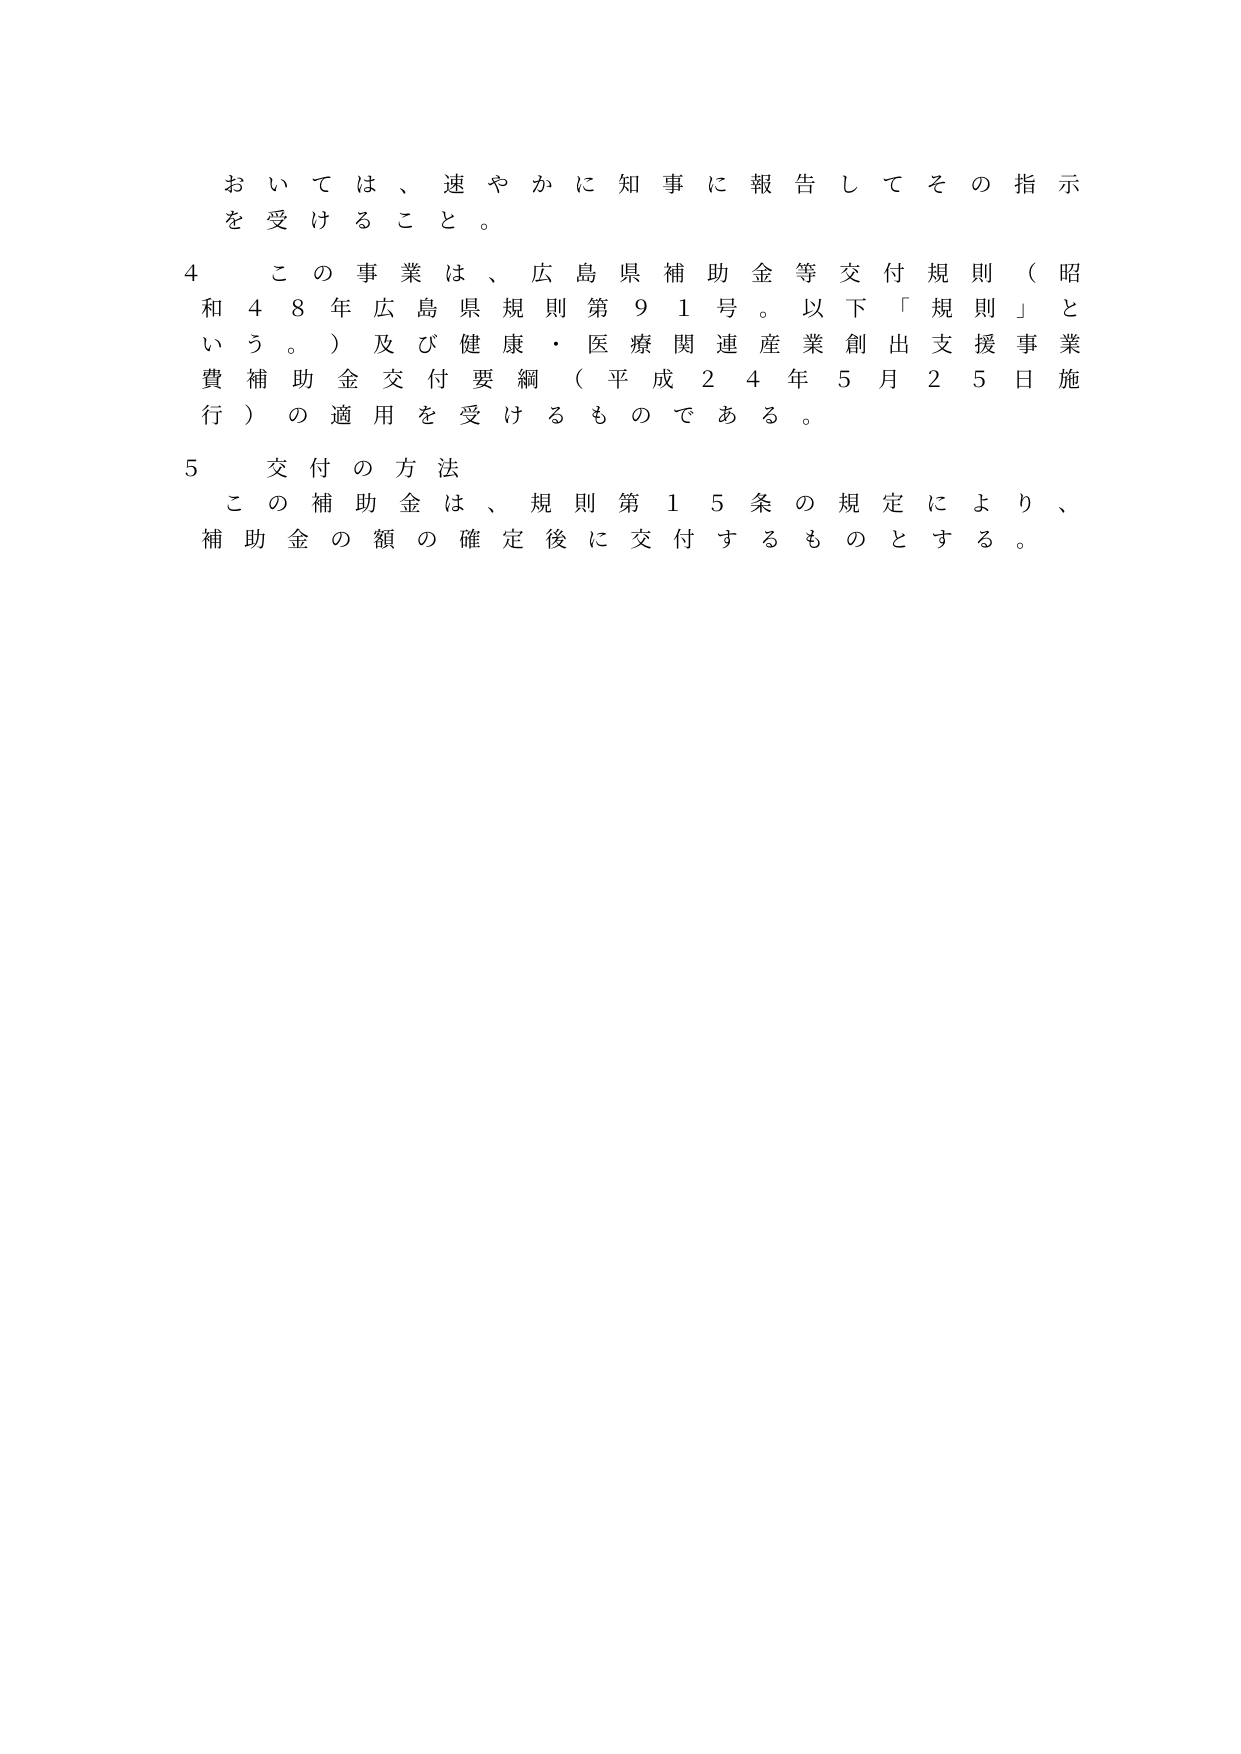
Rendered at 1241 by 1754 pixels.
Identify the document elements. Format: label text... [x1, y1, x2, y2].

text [159, 166, 1103, 237]
text ５ 交付の方法 [159, 449, 1103, 484]
text ４ この事業は、広島県補助金等交付規則（昭和４８年広島県規則第９１号。以下「規則」という。）及び健康・医療関連産業創出支援事業費補助金交付要綱（平成２４年５月２５日施行）の適用を受けるものである。 [159, 254, 1103, 431]
text この補助金は、規則第１５条の規定により、補助金の額の確定後に交付するものとする。 [181, 484, 1103, 555]
